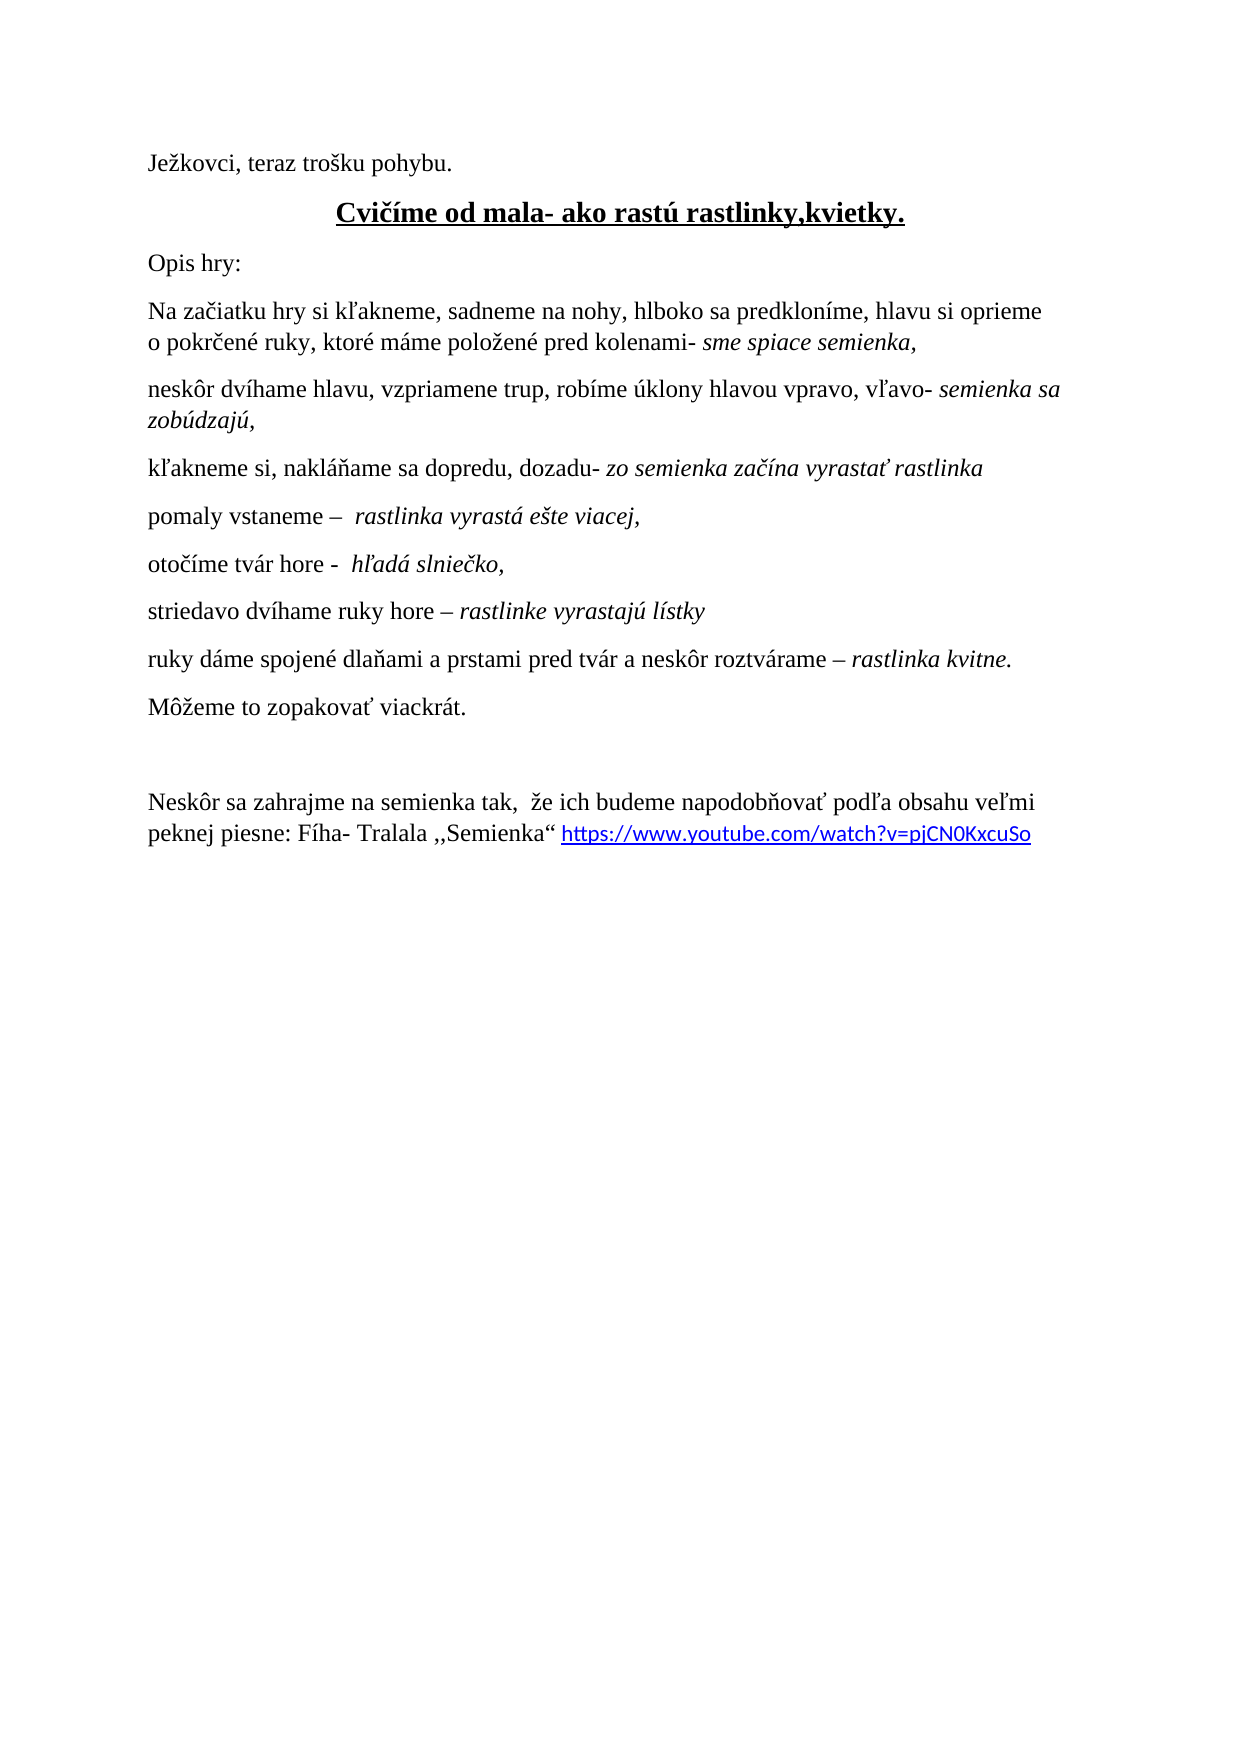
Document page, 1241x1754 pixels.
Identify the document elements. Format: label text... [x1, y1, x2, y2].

text Neskôr sa zahrajme na semienka tak, že ich budeme napodobňovať podľa obsahu veľmi peknej piesne: Fíha- Tralala ,,Semienka“ https://www.youtube.com/watch?v=pjCN0KxcuSo [148, 787, 1093, 847]
text kľakneme si, nakláňame sa dopredu, dozadu- zo semienka začína vyrastať rastlinka [148, 453, 1093, 482]
text otočíme tvár hore - hľadá slniečko, [148, 549, 1093, 577]
text Ježkovci, teraz trošku pohybu. [148, 148, 1093, 176]
text Na začiatku hry si kľakneme, sadneme na nohy, hlboko sa predkloníme, hlavu si oprieme o pokrčené ruky, ktoré máme položené pred kolenami- sme spiace semienka, [148, 296, 1093, 356]
text Cvičíme od mala- ako rastú rastlinky,kvietky. [148, 195, 1093, 229]
text striedavo dvíhame ruky hore – rastlinke vyrastajú lístky [148, 596, 1093, 625]
text ruky dáme spojené dlaňami a prstami pred tvár a neskôr roztvárame – rastlinka kvitne. [148, 644, 1093, 673]
text Môžeme to zopakovať viackrát. [148, 692, 1093, 721]
text Opis hry: [148, 248, 1093, 277]
text neskôr dvíhame hlavu, vzpriamene trup, robíme úklony hlavou vpravo, vľavo- semienka sa zobúdzajú, [148, 374, 1093, 434]
text pomaly vstaneme – rastlinka vyrastá ešte viacej, [148, 501, 1093, 530]
